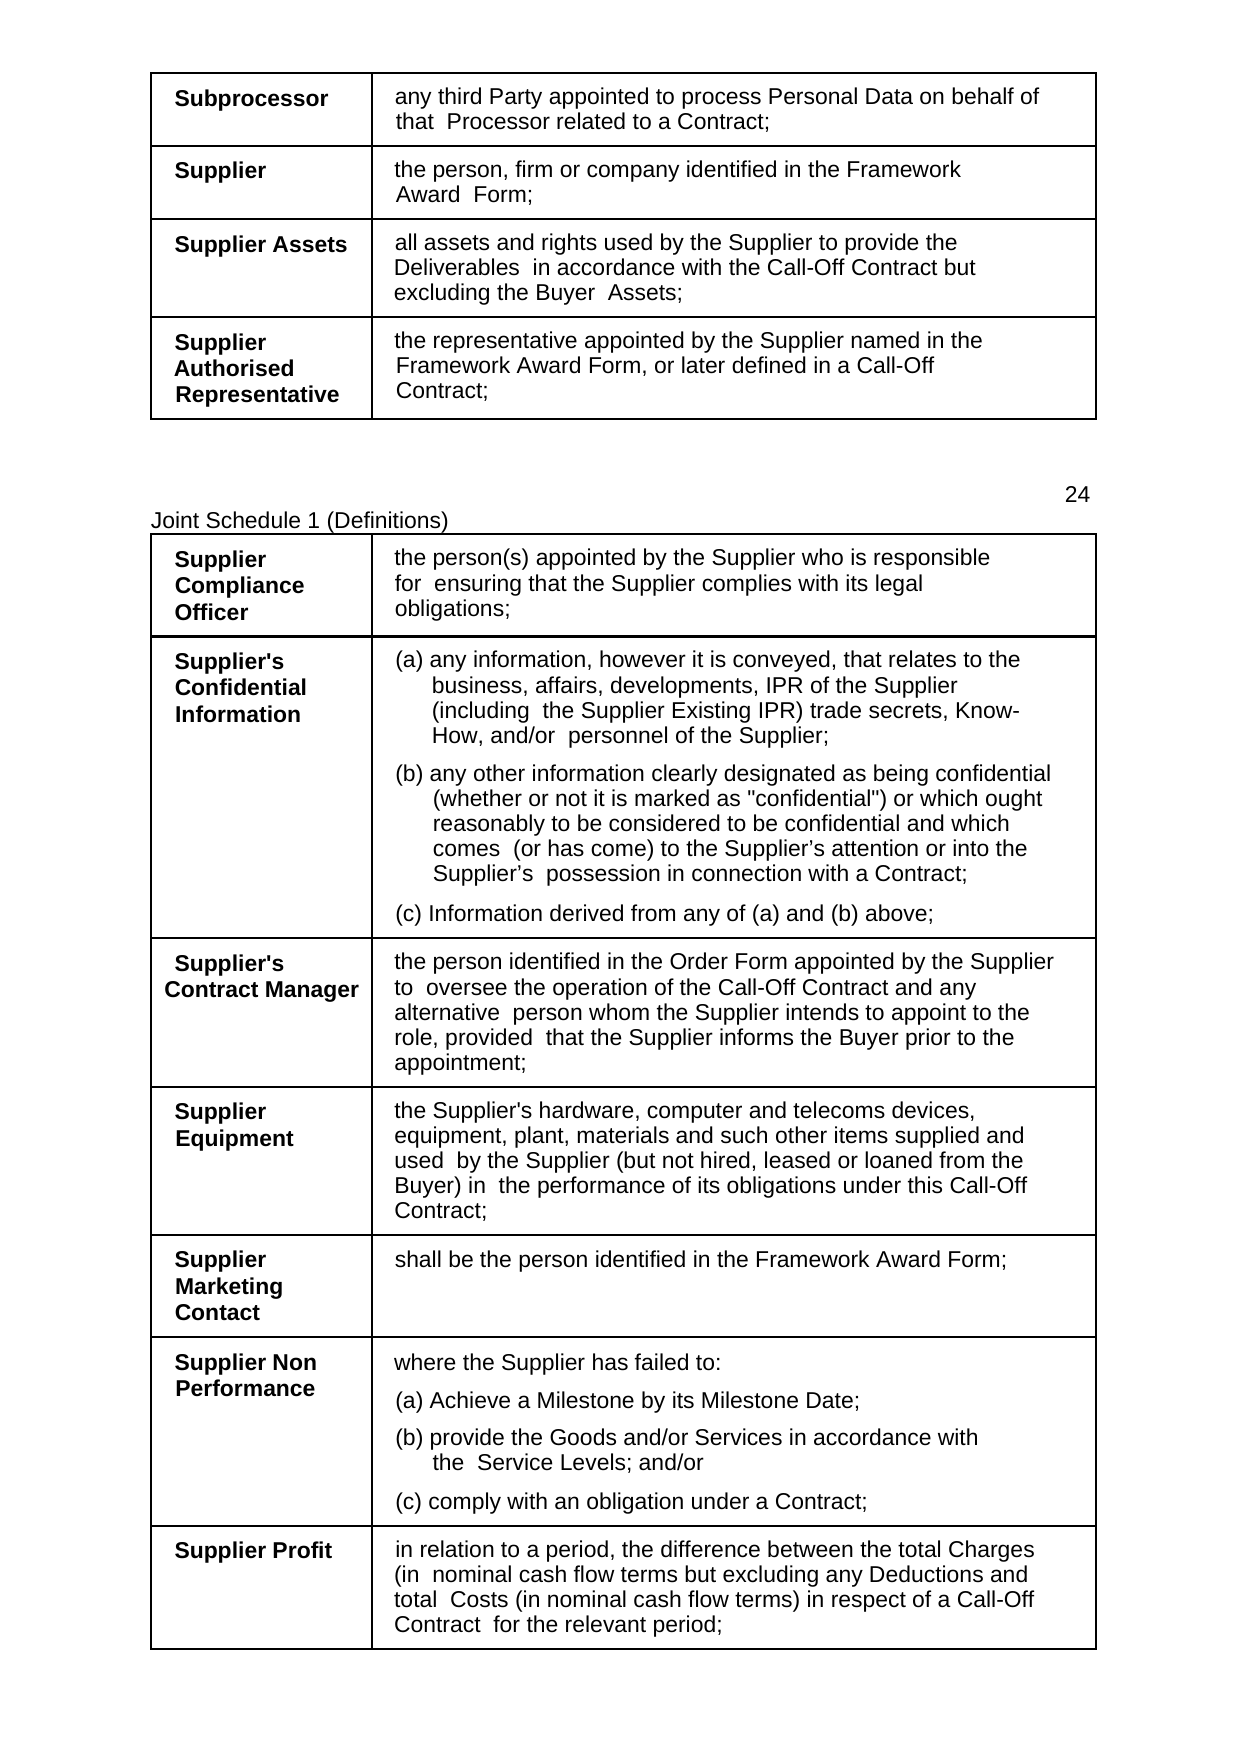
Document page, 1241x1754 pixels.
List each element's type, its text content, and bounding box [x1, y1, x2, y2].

table_cell Supplier Non Performance [152, 1338, 371, 1525]
text 24 [150, 481, 1090, 507]
table_cell the Supplier's hardware, computer and telecoms devices, equipment, plant, materials and such other items supplied and used by the Supplier (but not hired, leased or loaned from the Buyer) in the performance of its obligations under this Call-Off Contract; [373, 1088, 1095, 1234]
table_cell Subprocessor [152, 74, 371, 145]
table_cell the person identified in the Order Form appointed by the Supplier to oversee the operation of the Call-Off Contract and any alternative person whom the Supplier intends to appoint to the role, provided that the Supplier informs the Buyer prior to the appointment; [373, 939, 1095, 1086]
table_cell (a) any information, however it is conveyed, that relates to the business, affairs, developments, IPR of the Supplier (including the Supplier Existing IPR) trade secrets, Know-How, and/or personnel of the Supplier; (b) any other information clearly designated as being confidential (whether or not it is marked as "confidential") or which ought reasonably to be considered to be confidential and which comes (or has come) to the Supplier’s attention or into the Supplier’s possession in connection with a Contract; (c) Information derived from any of (a) and (b) above; [373, 638, 1095, 937]
table_cell Supplier's Confidential Information [152, 638, 371, 937]
table_cell where the Supplier has failed to: (a) Achieve a Milestone by its Milestone Date; (b) provide the Goods and/or Services in accordance with the Service Levels; and/or (c) comply with an obligation under a Contract; [373, 1338, 1095, 1525]
table_cell the person, firm or company identified in the Framework Award Form; [373, 147, 1095, 218]
table_header Supplier Compliance Officer [152, 535, 371, 635]
table_cell any third Party appointed to process Personal Data on behalf of that Processor related to a Contract; [373, 74, 1095, 145]
text Joint Schedule 1 (Definitions) [151, 507, 1160, 533]
table_cell Supplier Authorised Representative [152, 318, 371, 418]
table_cell Supplier Assets [152, 220, 371, 316]
table_cell Supplier's Contract Manager [152, 939, 371, 1086]
table_cell shall be the person identified in the Framework Award Form; [373, 1236, 1095, 1336]
table_cell Supplier Profit [152, 1527, 371, 1648]
table_cell Supplier Marketing Contact [152, 1236, 371, 1336]
table_cell Supplier [152, 147, 371, 218]
table_cell Supplier Equipment [152, 1088, 371, 1234]
table_cell in relation to a period, the difference between the total Charges (in nominal cash flow terms but excluding any Deductions and total Costs (in nominal cash flow terms) in respect of a Call-Off Contract for the relevant period; [373, 1527, 1095, 1648]
table_header the person(s) appointed by the Supplier who is responsible for ensuring that the Supplier complies with its legal obligations; [373, 535, 1095, 635]
table_cell the representative appointed by the Supplier named in the Framework Award Form, or later defined in a Call-Off Contract; [373, 318, 1095, 418]
table_cell all assets and rights used by the Supplier to provide the Deliverables in accordance with the Call-Off Contract but excluding the Buyer Assets; [373, 220, 1095, 316]
